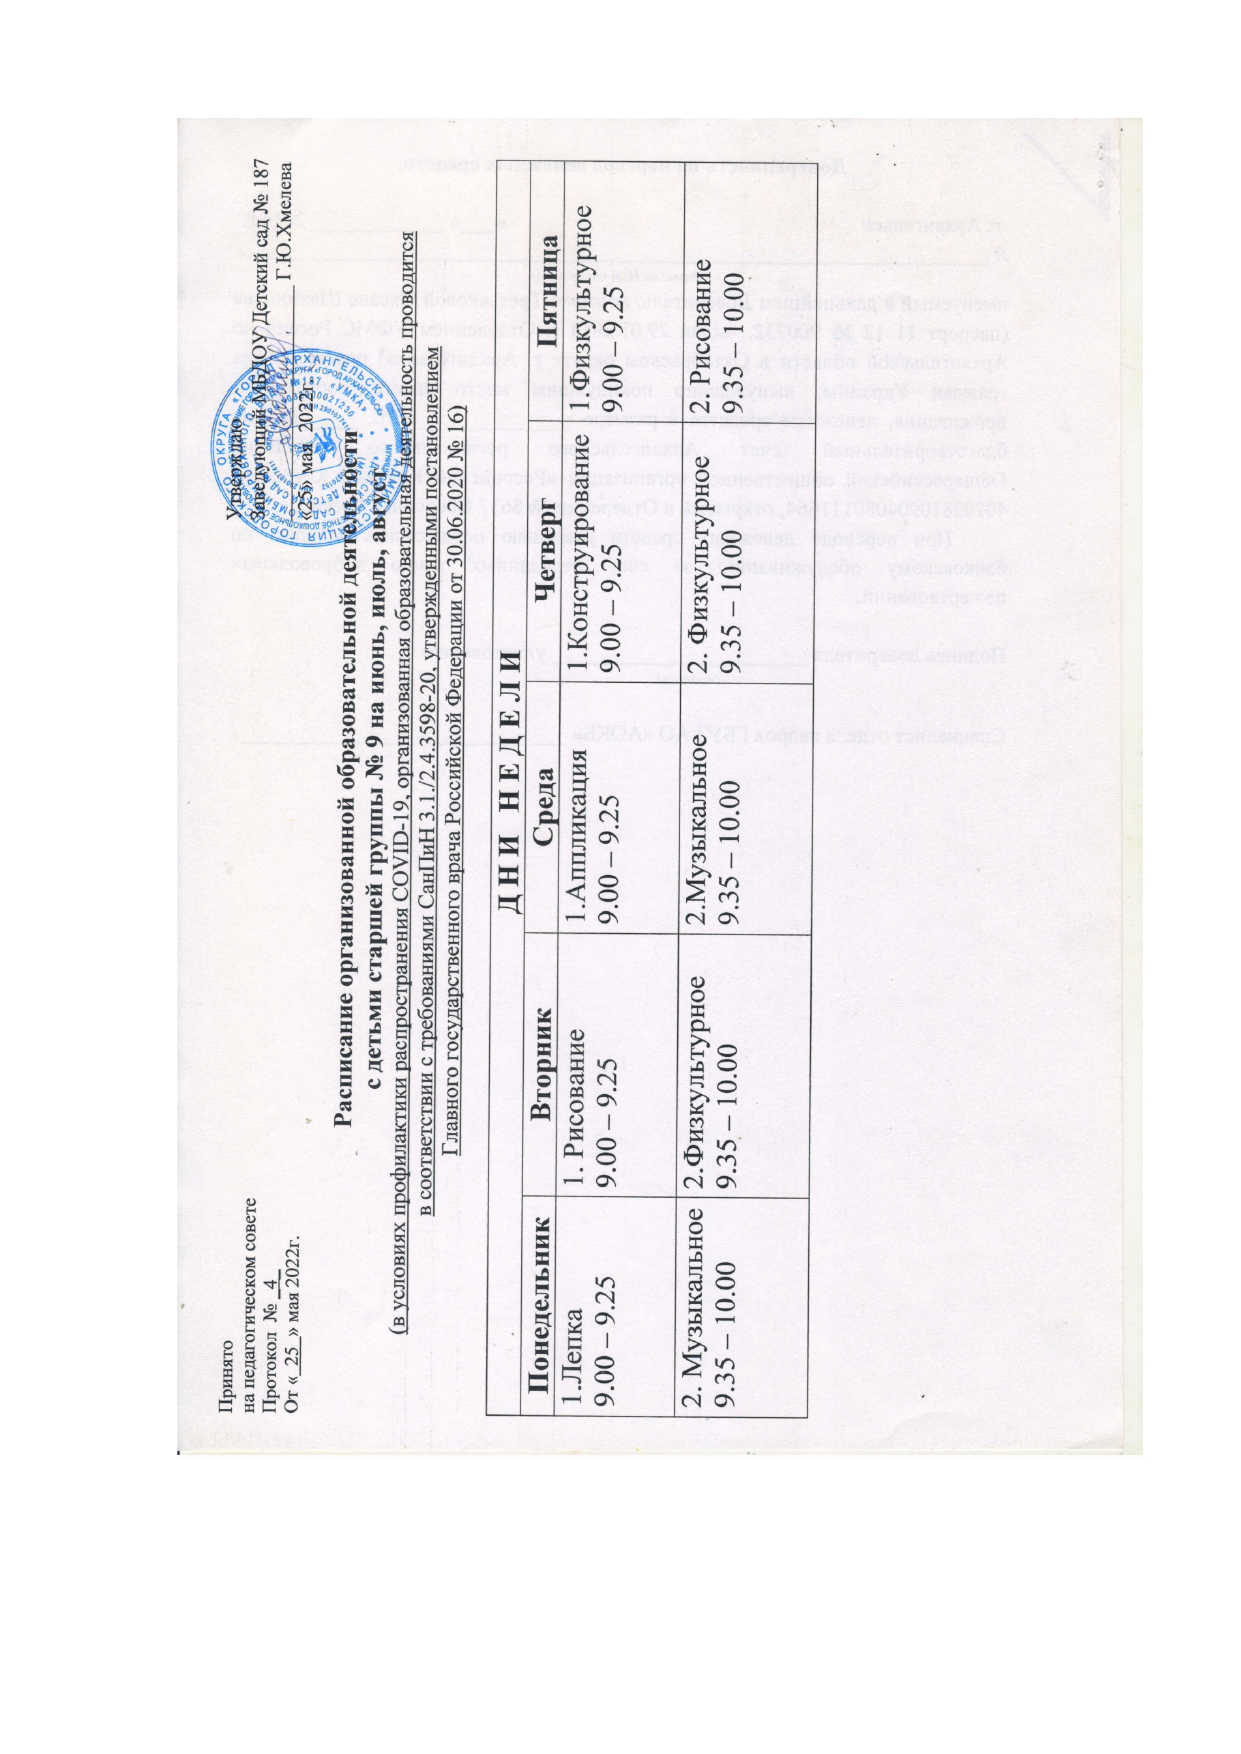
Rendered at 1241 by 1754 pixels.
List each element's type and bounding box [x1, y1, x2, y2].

picture [177, 118, 1151, 1459]
